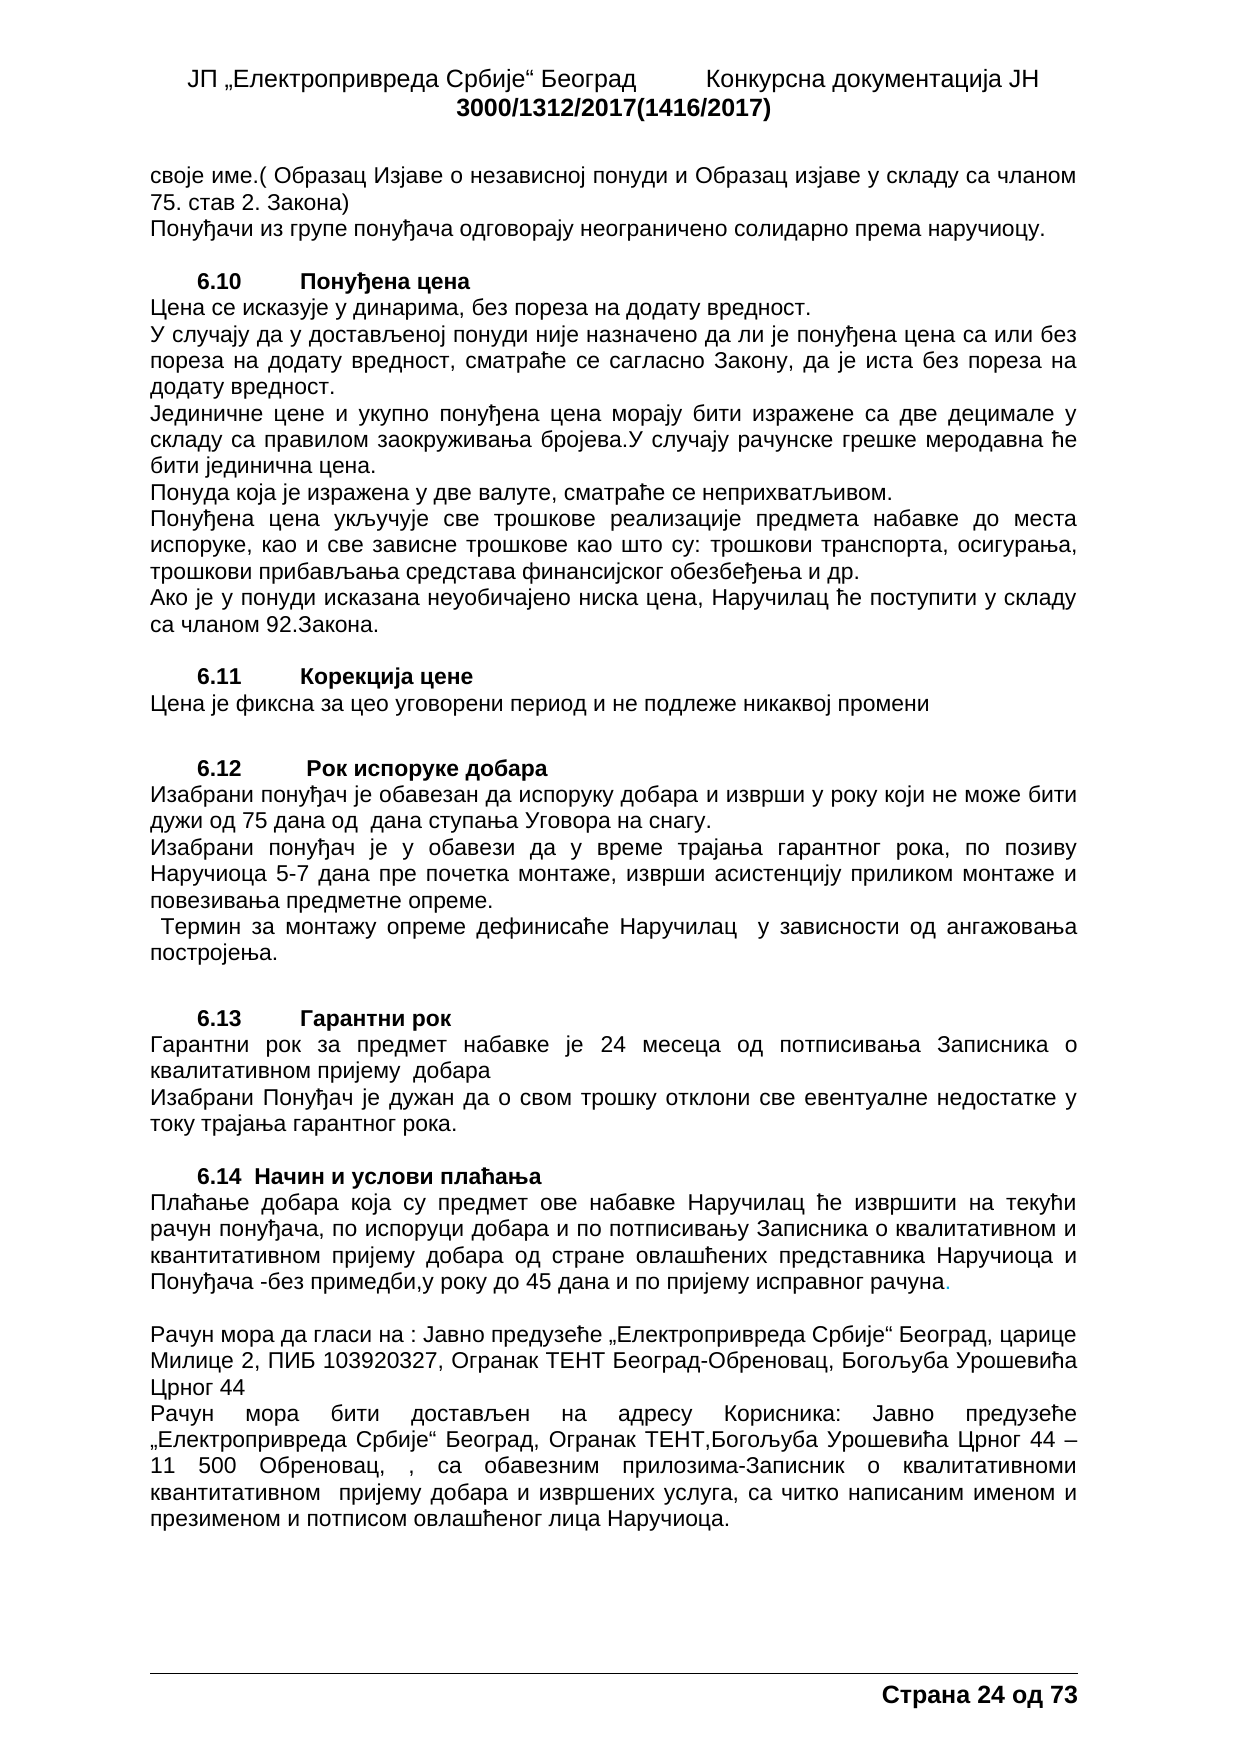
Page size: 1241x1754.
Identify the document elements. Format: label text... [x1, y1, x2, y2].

list Понуђена цена [197, 268, 1078, 294]
text Гарантни рок за предмет набавке је 24 месеца од потписивања Записника о квалитативном пријему добара [150, 1031, 1078, 1083]
text У случају да у достављеној понуди није назначено да ли је понуђена цена са или без пореза на додату вредност, сматраће се сагласно Закону, да је иста без пореза на додату вредност. [150, 321, 1078, 400]
text Јединичне цене и укупно понуђена цена морају бити изражене са две децимале у складу са правилом заокруживања бројева.У случају рачунске грешке меродавна ће бити јединична цена. [150, 400, 1078, 479]
text Рачун мора да гласи на : Јавно предузеће „Електропривреда Србије“ Београд, царице Милице 2, ПИБ 103920327, Огранак ТЕНТ Београд-Обреновац, Богољуба Урошевића Црног 44 [150, 1321, 1078, 1400]
list Корекција цене [197, 663, 1078, 689]
text Понуда која је изражена у две валуте, сматраће се неприхватљивом. [150, 479, 1078, 505]
text Плаћање добара која су предмет ове набавке Наручилац ће извршити на текући рачун понуђача, по испоруци добара и по потписивању Записника о квалитативном и квантитативном пријему добара од стране овлашћених представника Наручиоца и Понуђача -без примедби,у року до 45 дана и по пријему исправног рачуна. [150, 1189, 1078, 1294]
text Цена је фиксна за цео уговорени период и не подлеже никаквој промени [150, 689, 1078, 716]
text Изабрани понуђач је у обавези да у време трајања гарантног рока, по позиву Наручиоца 5-7 дана пре почетка монтаже, изврши асистенцију приликом монтаже и повезивања предметне опреме. [150, 834, 1078, 913]
text Цена се исказује у динарима, без пореза на додату вредност. [150, 294, 1078, 321]
text Понуђачи из групе понуђача одговорају неограничено солидарно према наручиоцу. [150, 215, 1078, 242]
subtitle Рок испоруке добара [197, 755, 1078, 781]
text Рачун мора бити достављен на адресу Корисника: Јавно предузеће „Електропривреда Србије“ Београд, Огранак ТЕНТ,Богољуба Урошевића Црног 44 – 11 500 Обреновац, , са обавезним прилозима-Записник о квалитативноми квантитативном пријему добара и извршених услуга, са читко написаним именом и презименом и потписом овлашћеног лица Наручиоца. [150, 1400, 1078, 1532]
text Изабрани понуђач је обавезан да испоруку добара и изврши у року који не може бити дужи од 75 дана од дана ступања Уговора на снагу. [150, 781, 1078, 834]
text Ако је у понуди исказана неуобичајено ниска цена, Наручилац ће поступити у складу са чланом 92.Закона. [150, 584, 1078, 637]
text Понуђена цена укључује све трошкове реализације предмета набавке до места испоруке, као и све зависне трошкове као што су: трошкови транспорта, осигурања, трошкови прибављања средстава финансијског обезбеђења и др. [150, 505, 1078, 584]
text Термин за монтажу опреме дефинисаће Наручилац у зависности од ангажовања постројења. [150, 913, 1078, 966]
subtitle Гарантни рок [197, 1004, 1078, 1031]
text Изабрани Понуђач је дужан да о свом трошку отклони све евентуалне недостатке у току трајања гарантног рока. [150, 1083, 1078, 1136]
text 6.14 Начин и услови плаћања [197, 1163, 1078, 1189]
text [150, 162, 1078, 215]
